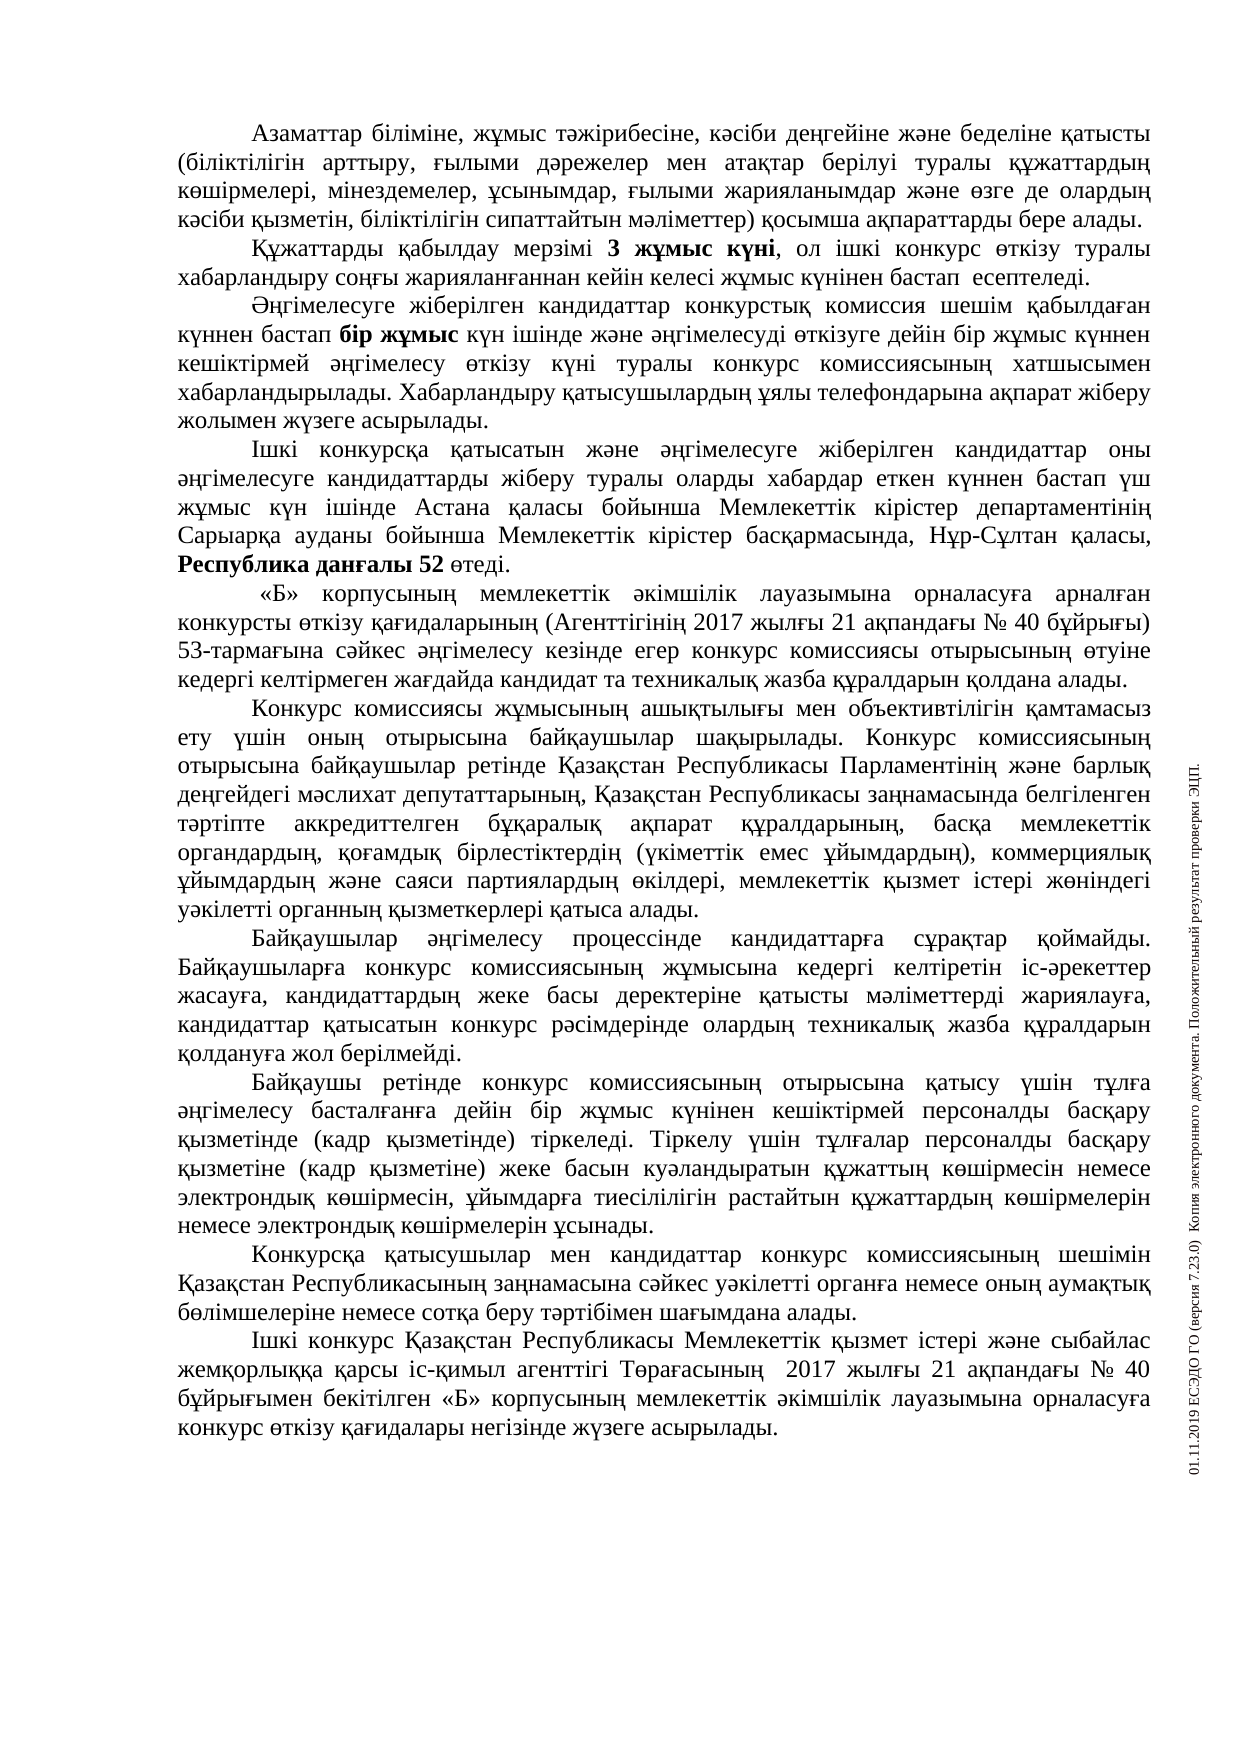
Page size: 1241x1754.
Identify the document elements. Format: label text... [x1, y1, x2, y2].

text Құжаттарды қабылдау мерзімі 3 жұмыс күні, ол ішкі конкурс өткiзу туралы хабарландыру соңғы жарияланғаннан кейін келесі жұмыс күнінен бастап есептеледі. [177, 233, 1152, 291]
text Ішкі конкурсқа қатысатын және әңгімелесуге жіберілген кандидаттар оны әңгімелесуге кандидаттарды жіберу туралы оларды хабардар еткен күннен бастап үш жұмыс күн ішінде Астана қаласы бойынша Мемлекеттік кірістер департаментінің Сарыарқа ауданы бойынша Мемлекеттік кірістер басқармасында, Нұр-Сұлтан қаласы, Республика данғалы 52 өтеді. [177, 434, 1152, 521]
text Әңгімелесуге жіберілген кандидаттар конкурстық комиссия шешім қабылдаған күннен бастап бір жұмыс күн ішінде және әңгімелесуді өткізуге дейін бір жұмыс күннен кешіктірмей әңгімелесу өткізу күні туралы конкурс комиссиясының хатшысымен хабарландырылады. Хабарландыру қатысушылардың ұялы телефондарына ақпарат жіберу жолымен жүзеге асырылады. [177, 291, 1152, 434]
text «Б» корпусының мемлекеттік әкімшілік лауазымына орналасуға арналған конкурсты өткізу қағидаларының (Агенттігінің 2017 жылғы 21 ақпандағы № 40 бұйрығы) 53-тармағына сәйкес әңгімелесу кезінде егер конкурс комиссиясы отырысының өтуіне кедергі келтірмеген жағдайда кандидат та техникалық жазба құралдарын қолдана алады. [177, 578, 1152, 693]
text Конкурс комиссиясы жұмысының ашықтылығы мен объективтілігін қамтамасыз ету үшін оның отырысына байқаушылар шақырылады. Конкурс комиссиясының отырысына байқаушылар ретінде Қазақстан Республикасы Парламентінің және барлық деңгейдегі мәслихат депутаттарының, Қазақстан Республикасы заңнамасында белгіленген тәртіпте аккредиттелген бұқаралық ақпарат құралдарының, басқа мемлекеттік органдардың, қоғамдық бірлестіктердің (үкіметтік емес ұйымдардың), коммерциялық ұйымдардың және саяси партиялардың өкілдері, мемлекеттік қызмет істері жөніндегі уәкілетті органның қызметкерлері қатыса алады. [177, 693, 1152, 923]
text Азаматтар бiлiмiне, жұмыс тәжiрибесiне, кәсiби деңгейіне және беделіне қатысты (бiлiктiлiгiн арттыру, ғылыми дәрежелер мен атақтар берiлуi туралы құжаттардың көшiрмелерi, мiнездемелер, ұсынымдар, ғылыми жарияланымдар және өзге де олардың кәсіби қызметін, біліктілігін сипаттайтын мәліметтер) қосымша ақпараттарды бере алады. [177, 118, 1152, 233]
text Байқаушылар әңгімелесу процессінде кандидаттарға сұрақтар қоймайды. Байқаушыларға конкурс комиссиясының жұмысына кедергі келтіретін іс-әрекеттер жасауға, кандидаттардың жеке басы деректеріне қатысты мәліметтерді жариялауға, кандидаттар қатысатын конкурс рәсімдерінде олардың техникалық жазба құралдарын қолдануға жол берілмейді. [177, 923, 1152, 1067]
text Ішкі конкурсқа қатысатын және әңгімелесуге жіберілген кандидаттар оны әңгімелесуге кандидаттарды жіберу туралы оларды хабардар еткен күннен бастап үш жұмыс күн ішінде Астана қаласы бойынша Мемлекеттік кірістер департаментінің Сарыарқа ауданы бойынша Мемлекеттік кірістер басқармасында, Нұр-Сұлтан қаласы, Республика данғалы 52 өтеді. [177, 521, 1152, 578]
text Байқаушы ретінде конкурс комиссиясының отырысына қатысу үшін тұлға әңгімелесу басталғанға дейін бір жұмыс күнінен кешіктірмей персоналды басқару қызметінде (кадр қызметінде) тіркеледі. Тіркелу үшін тұлғалар персоналды басқару қызметіне (кадр қызметіне) жеке басын куәландыратын құжаттың көшірмесін немесе электрондық көшірмесін, ұйымдарға тиесілілігін растайтын құжаттардың көшірмелерін немесе электрондық көшірмелерін ұсынады. [177, 1067, 1152, 1239]
text Конкурсқа қатысушылар мен кандидаттар конкурс комиссиясының шешімін Қазақстан Республикасының заңнамасына сәйкес уәкілетті органға немесе оның аумақтық бөлімшелеріне немесе сотқа беру тәртібімен шағымдана алады. [177, 1239, 1152, 1326]
text Ішкі конкурс Қазақстан Республикасы Мемлекеттік қызмет істері және сыбайлас жемқорлыққа қарсы іс-қимыл агенттігі Төрағасының 2017 жылғы 21 ақпандағы № 40 бұйрығымен бекітілген «Б» корпусының мемлекеттік әкімшілік лауазымына орналасуға конкурс өткізу қағидалары негізінде жүзеге асырылады. [177, 1326, 1152, 1441]
